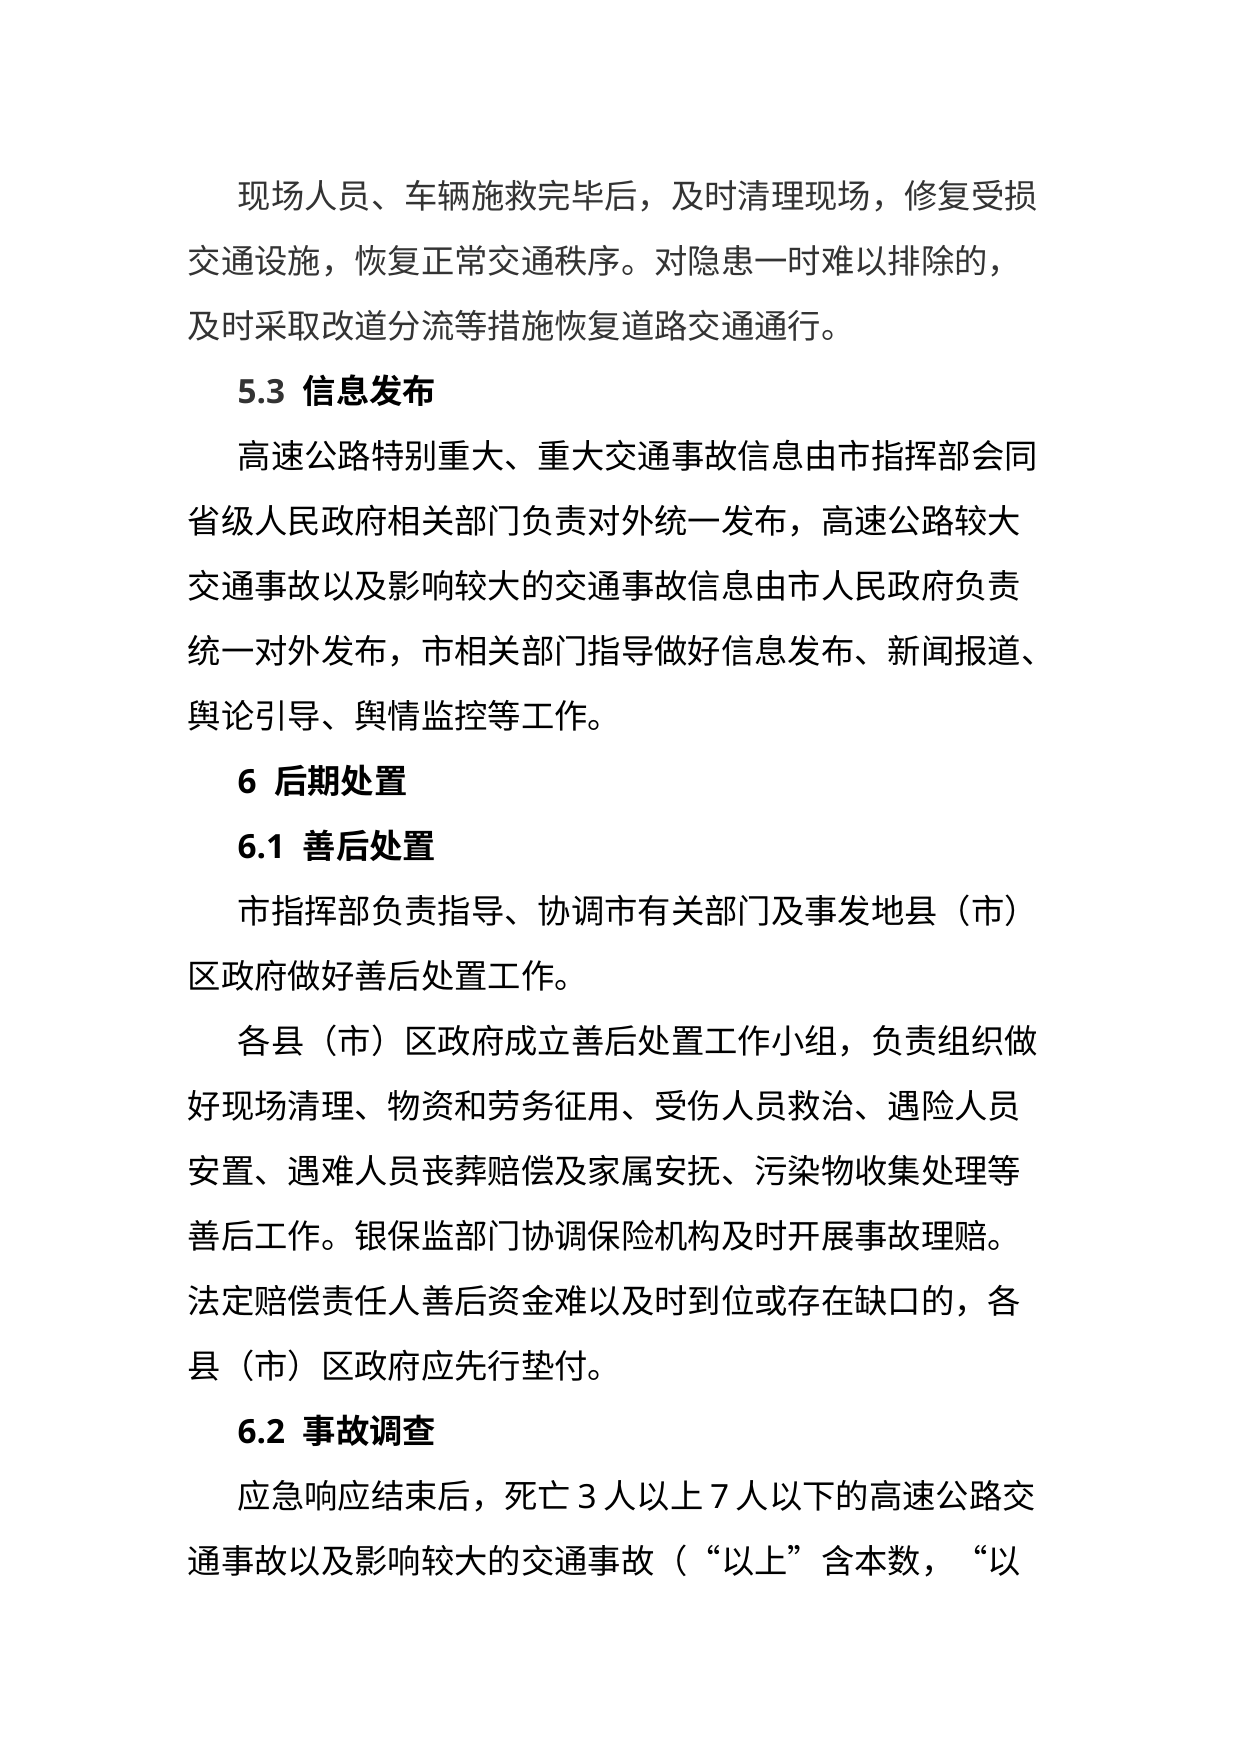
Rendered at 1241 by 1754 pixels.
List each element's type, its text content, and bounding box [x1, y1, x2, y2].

text 6.2 事故调查 [187, 1397, 1053, 1462]
text 现场人员、车辆施救完毕后，及时清理现场，修复受损交通设施，恢复正常交通秩序。对隐患一时难以排除的，及时采取改道分流等措施恢复道路交通通行。 [187, 162, 1053, 357]
text 6 后期处置 [187, 747, 1053, 812]
text 各县（市）区政府成立善后处置工作小组，负责组织做好现场清理、物资和劳务征用、受伤人员救治、遇险人员安置、遇难人员丧葬赔偿及家属安抚、污染物收集处理等善后工作。银保监部门协调保险机构及时开展事故理赔。法定赔偿责任人善后资金难以及时到位或存在缺口的，各县（市）区政府应先行垫付。 [187, 1007, 1053, 1397]
text 6.1 善后处置 [187, 812, 1053, 877]
text 市指挥部负责指导、协调市有关部门及事发地县（市）区政府做好善后处置工作。 [187, 877, 1053, 1007]
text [187, 1462, 1053, 1592]
text 高速公路特别重大、重大交通事故信息由市指挥部会同省级人民政府相关部门负责对外统一发布，高速公路较大交通事故以及影响较大的交通事故信息由市人民政府负责统一对外发布，市相关部门指导做好信息发布、新闻报道、舆论引导、舆情监控等工作。 [187, 422, 1053, 747]
text 5.3 信息发布 [187, 357, 1053, 422]
